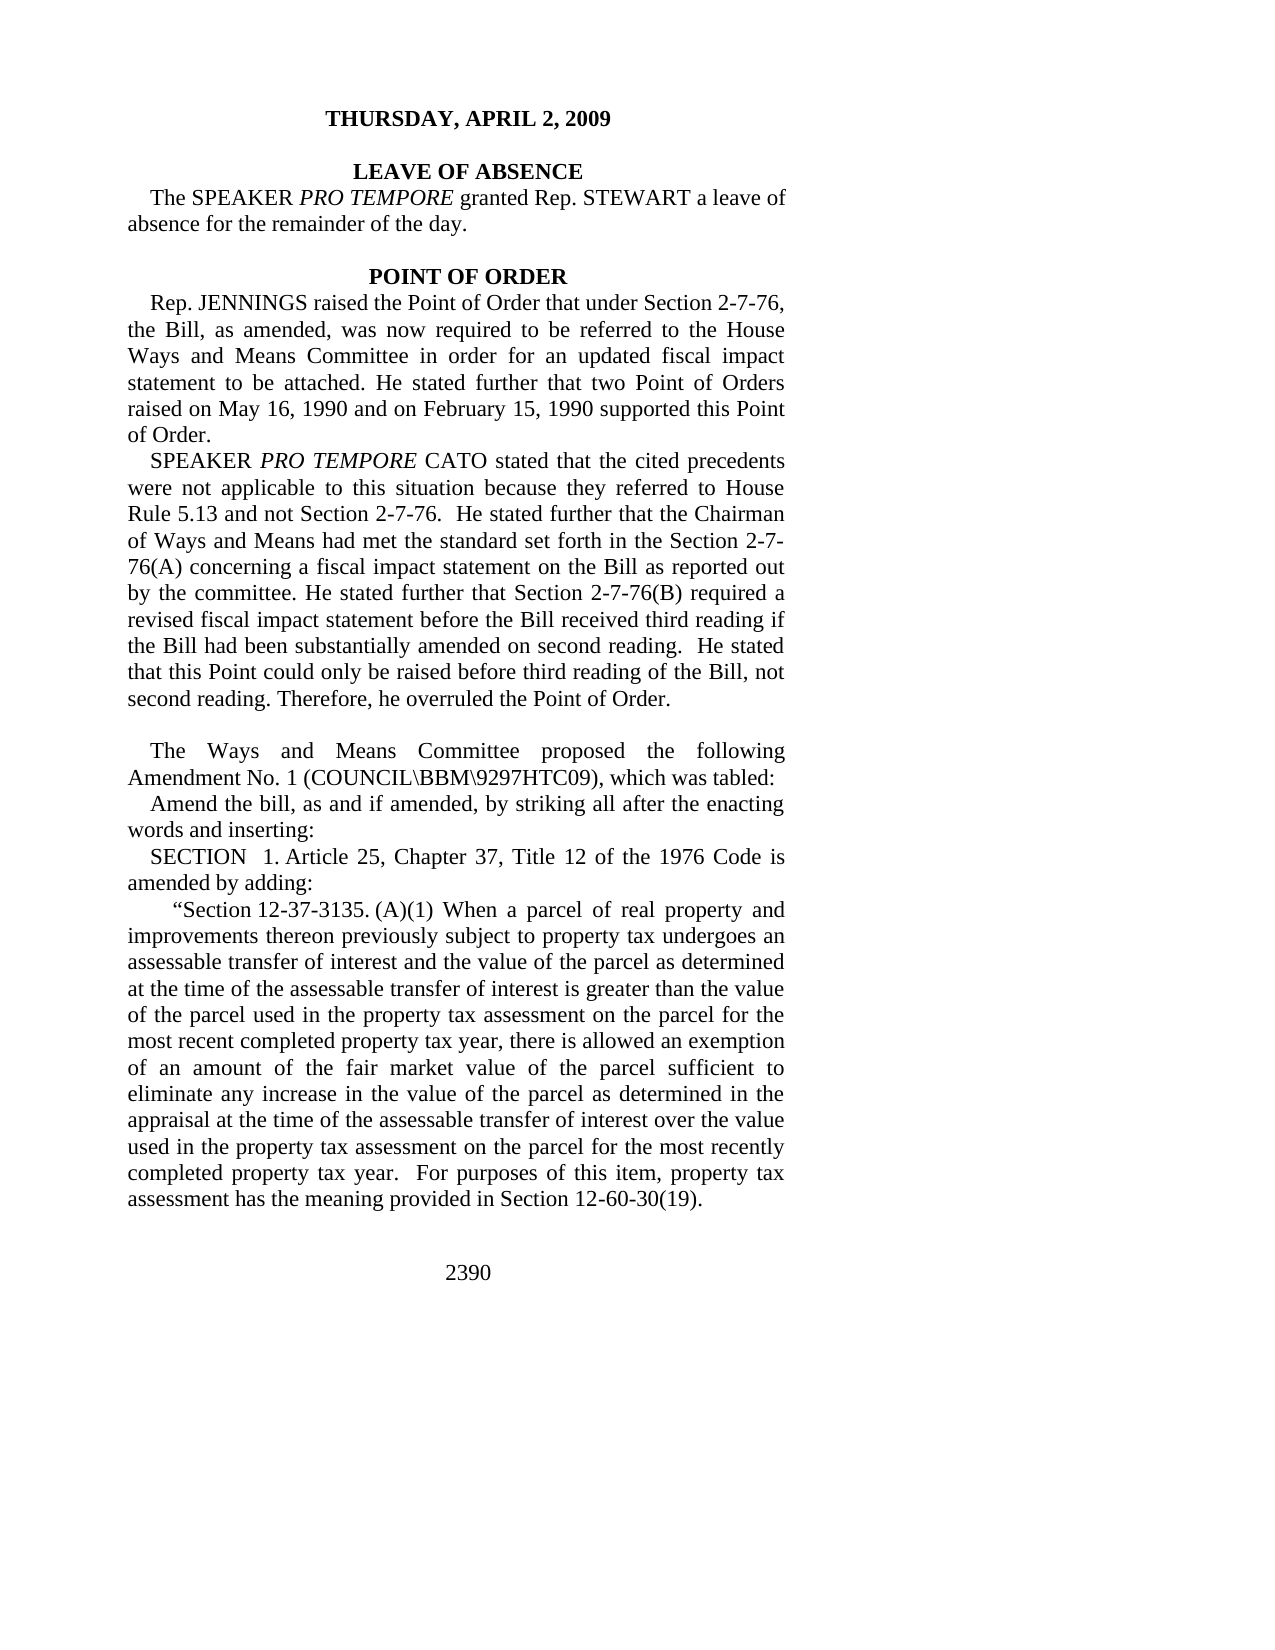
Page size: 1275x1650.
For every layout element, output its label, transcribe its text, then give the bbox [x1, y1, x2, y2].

text The Ways and Means Committee proposed the following Amendment No. 1 (COUNCIL\BBM\9297HTC09), which was tabled: [127, 737, 786, 790]
text “Section 12-37-3135. (A)(1) When a parcel of real property and improvements thereon previously subject to property tax undergoes an assessable transfer of interest and the value of the parcel as determined at the time of the assessable transfer of interest is greater than the value of the parcel used in the property tax assessment on the parcel for the most recent completed property tax year, there is allowed an exemption of an amount of the fair market value of the parcel sufficient to eliminate any increase in the value of the parcel as determined in the appraisal at the time of the assessable transfer of interest over the value used in the property tax assessment on the parcel for the most recently completed property tax year. For purposes of this item, property tax assessment has the meaning provided in Section 12-60-30(19). [127, 896, 786, 1212]
text Amend the bill, as and if amended, by striking all after the enacting words and inserting: [127, 790, 786, 843]
text The SPEAKER PRO TEMPORE granted Rep. STEWART a leave of absence for the remainder of the day. [127, 184, 786, 237]
text POINT OF ORDER [127, 263, 786, 289]
text Rep. JENNINGS raised the Point of Order that under Section 2-7-76, the Bill, as amended, was now required to be referred to the House Ways and Means Committee in order for an updated fiscal impact statement to be attached. He stated further that two Point of Orders raised on May 16, 1990 and on February 15, 1990 supported this Point of Order. [127, 289, 786, 448]
text LEAVE OF ABSENCE [127, 158, 786, 184]
text SPEAKER PRO TEMPORE CATO stated that the cited precedents were not applicable to this situation because they referred to House Rule 5.13 and not Section 2-7-76. He stated further that the Chairman of Ways and Means had met the standard set forth in the Section 2-7-76(A) concerning a fiscal impact statement on the Bill as reported out by the committee. He stated further that Section 2-7-76(B) required a revised fiscal impact statement before the Bill received third reading if the Bill had been substantially amended on second reading. He stated that this Point could only be raised before third reading of the Bill, not second reading. Therefore, he overruled the Point of Order. [127, 448, 786, 711]
text SECTION 1. Article 25, Chapter 37, Title 12 of the 1976 Code is amended by adding: [127, 843, 786, 896]
